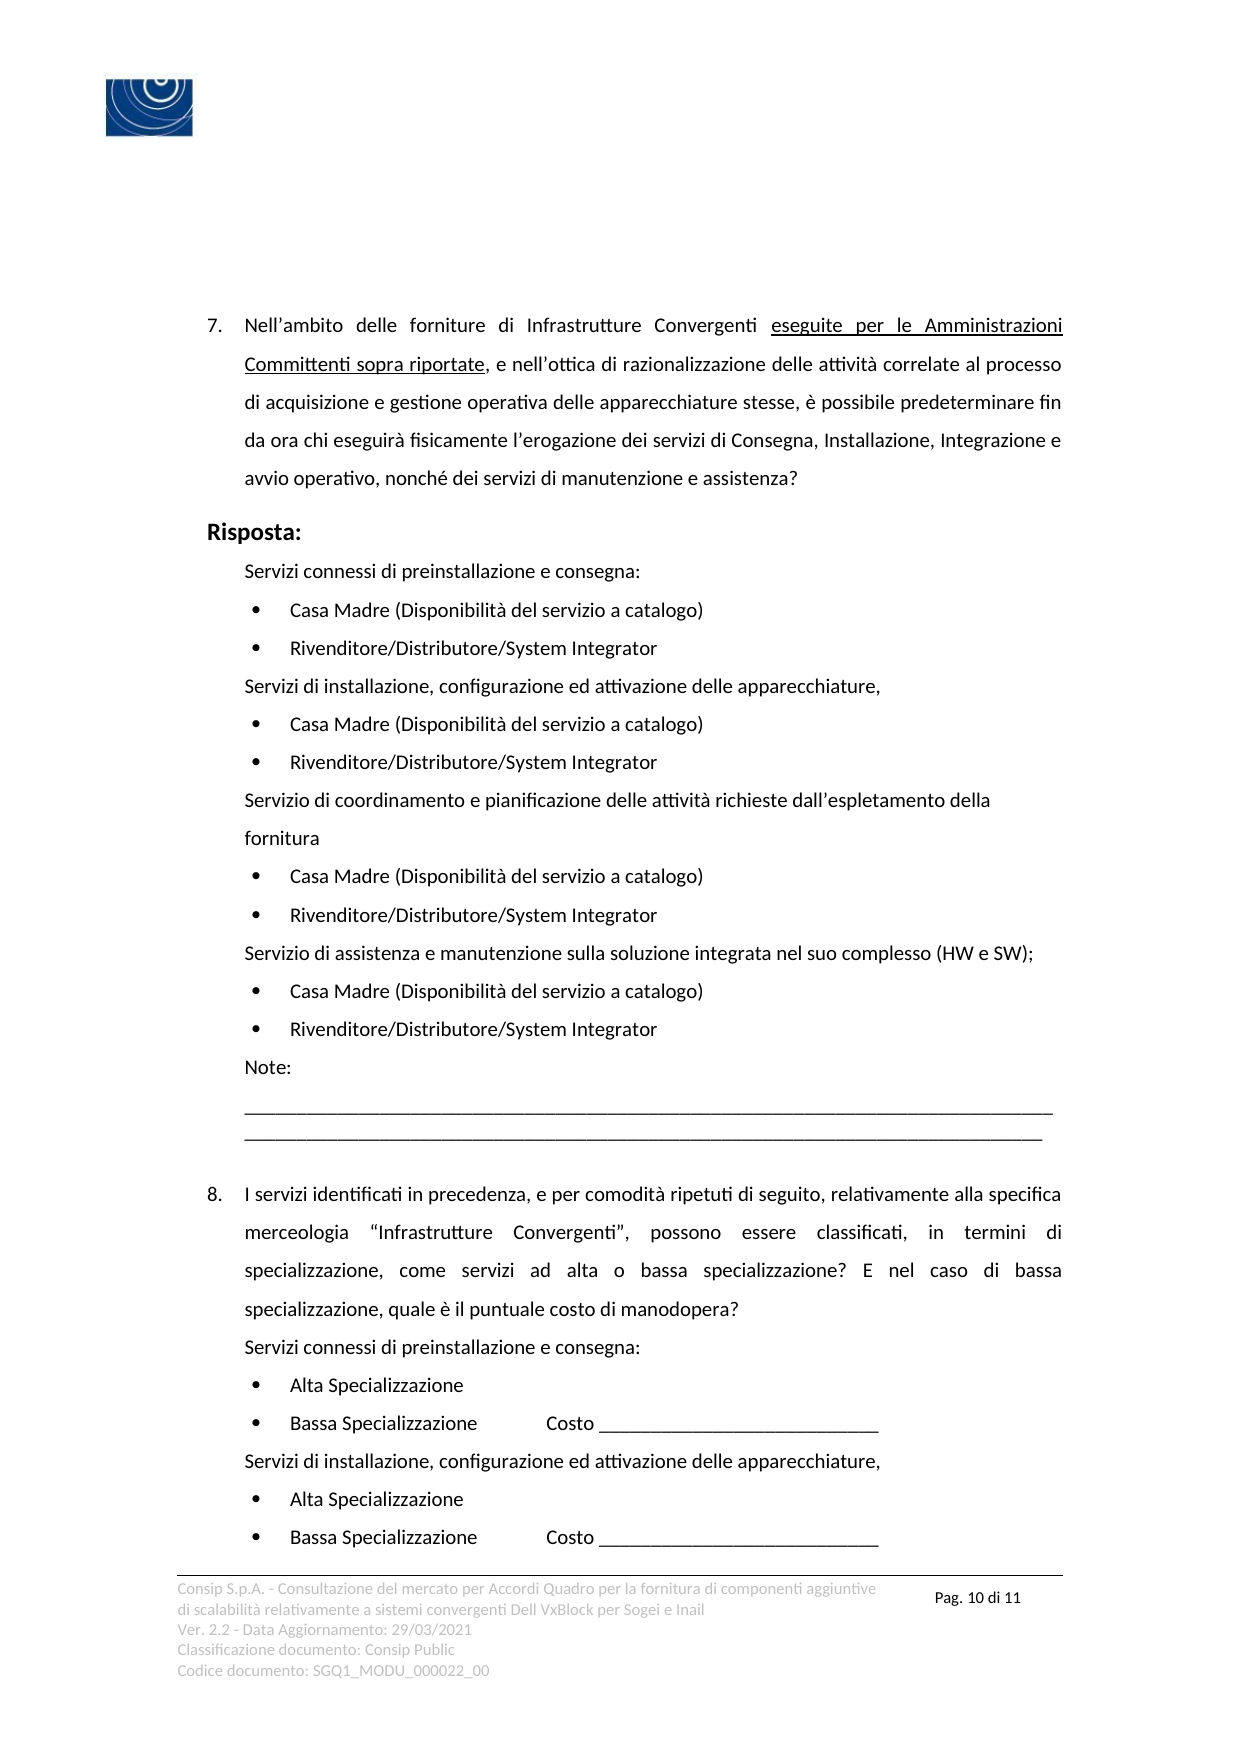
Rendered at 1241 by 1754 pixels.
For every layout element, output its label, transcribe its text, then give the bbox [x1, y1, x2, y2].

list Note: [244, 1054, 1063, 1080]
list Rivenditore/Distributore/System Integrator [252, 635, 1063, 660]
list Bassa Specializzazione Costo ___________________________ [252, 1410, 1063, 1436]
list Rivenditore/Distributore/System Integrator [252, 902, 1063, 927]
list Nell’ambito delle forniture di Infrastrutture Convergenti eseguite per le Amministrazioni Committenti sopra riportate, e nell’ottica di razionalizzazione delle attività correlate al processo di acquisizione e gestione operativa delle apparecchiature stesse, è possibile predeterminare fin da ora chi eseguirà fisicamente l’erogazione dei servizi di Consegna, Installazione, Integrazione e avvio operativo, nonché dei servizi di manutenzione e assistenza? [207, 313, 1063, 491]
list Bassa Specializzazione Costo ___________________________ [252, 1524, 1063, 1550]
list ___________________________________________________________________________________________________________________________________________________________ [244, 1092, 1063, 1143]
list Servizi connessi di preinstallazione e consegna: [244, 1334, 1063, 1359]
list Alta Specializzazione [252, 1372, 1063, 1397]
list Casa Madre (Disponibilità del servizio a catalogo) [252, 864, 1063, 889]
list Rivenditore/Distributore/System Integrator [252, 1016, 1063, 1042]
subtitle Risposta: [207, 516, 1063, 546]
list Servizio di assistenza e manutenzione sulla soluzione integrata nel suo complesso (HW e SW); [244, 940, 1063, 965]
list Casa Madre (Disponibilità del servizio a catalogo) [252, 597, 1063, 622]
list Rivenditore/Distributore/System Integrator [252, 749, 1063, 775]
picture [103, 73, 199, 141]
list Casa Madre (Disponibilità del servizio a catalogo) [252, 978, 1063, 1003]
list Casa Madre (Disponibilità del servizio a catalogo) [252, 711, 1063, 737]
list Servizi di installazione, configurazione ed attivazione delle apparecchiature, [244, 1448, 1063, 1474]
list Servizi connessi di preinstallazione e consegna: [244, 559, 1063, 584]
list Servizio di coordinamento e pianificazione delle attività richieste dall’espletamento della fornitura [244, 787, 1063, 851]
list Servizi di installazione, configurazione ed attivazione delle apparecchiature, [244, 673, 1063, 698]
list Alta Specializzazione [252, 1486, 1063, 1512]
list I servizi identificati in precedenza, e per comodità ripetuti di seguito, relativamente alla specifica merceologia “Infrastrutture Convergenti”, possono essere classificati, in termini di specializzazione, come servizi ad alta o bassa specializzazione? E nel caso di bassa specializzazione, quale è il puntuale costo di manodopera? [207, 1181, 1063, 1321]
